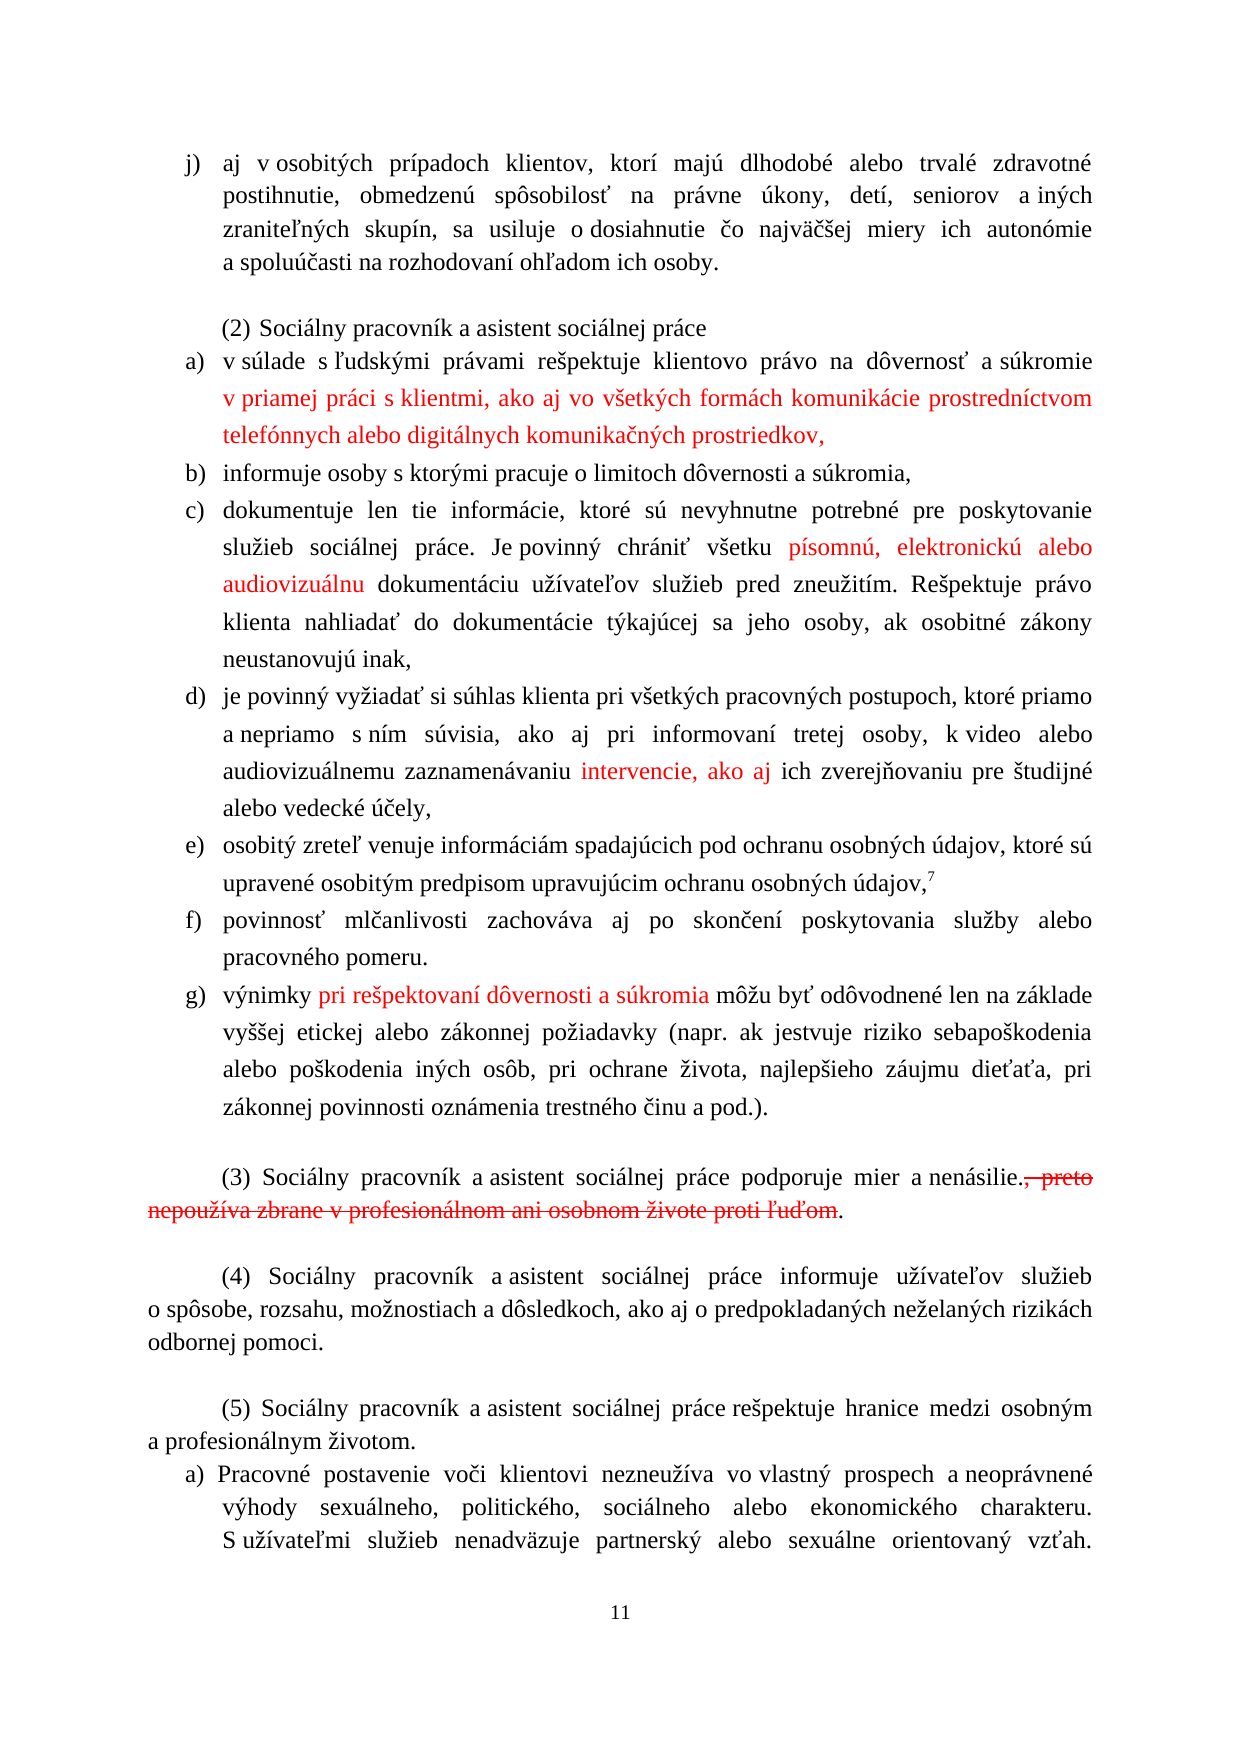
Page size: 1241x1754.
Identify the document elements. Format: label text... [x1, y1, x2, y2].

list (3) Sociálny pracovník a asistent sociálnej práce podporuje mier a nenásilie., preto nepoužíva zbrane v profesionálnom ani osobnom živote proti ľuďom. [148, 1162, 1093, 1224]
list dokumentuje len tie informácie, ktoré sú nevyhnutne potrebné pre poskytovanie služieb sociálnej práce. Je povinný chrániť všetku písomnú, elektronickú alebo audiovizuálnu dokumentáciu užívateľov služieb pred zneužitím. Rešpektuje právo klienta nahliadať do dokumentácie týkajúcej sa jeho osoby, ak osobitné zákony neustanovujú inak, [185, 495, 1093, 673]
list (5) Sociálny pracovník a asistent sociálnej práce rešpektuje hranice medzi osobným a profesionálnym životom. [148, 1393, 1093, 1455]
list výnimky pri rešpektovaní dôvernosti a súkromia môžu byť odôvodnené len na základe vyššej etickej alebo zákonnej požiadavky (napr. ak jestvuje riziko sebapoškodenia alebo poškodenia iných osôb, pri ochrane života, najlepšieho záujmu dieťaťa, pri zákonnej povinnosti oznámenia trestného činu a pod.). [185, 980, 1093, 1120]
list v súlade s ľudskými právami rešpektuje klientovo právo na dôvernosť a súkromie v priamej práci s klientmi, ako aj vo všetkých formách komunikácie prostredníctvom telefónnych alebo digitálnych komunikačných prostriedkov, [185, 346, 1093, 449]
list informuje osoby s ktorými pracuje o limitoch dôvernosti a súkromia, [185, 458, 1093, 486]
list je povinný vyžiadať si súhlas klienta pri všetkých pracovných postupoch, ktoré priamo a nepriamo s ním súvisia, ako aj pri informovaní tretej osoby, k video alebo audiovizuálnemu zaznamenávaniu intervencie, ako aj ich zverejňovaniu pre študijné alebo vedecké účely, [185, 681, 1093, 822]
list Sociálny pracovník a asistent sociálnej práce [221, 313, 1093, 341]
list povinnosť mlčanlivosti zachováva aj po skončení poskytovania služby alebo pracovného pomeru. [185, 905, 1093, 971]
list osobitý zreteľ venuje informáciám spadajúcich pod ochranu osobných údajov, ktoré sú upravené osobitým predpisom upravujúcim ochranu osobných údajov,7 [185, 831, 1093, 897]
list aj v osobitých prípadoch klientov, ktorí majú dlhodobé alebo trvalé zdravotné postihnutie, obmedzenú spôsobilosť na právne úkony, detí, seniorov a iných zraniteľných skupín, sa usiluje o dosiahnutie čo najväčšej miery ich autonómie a spoluúčasti na rozhodovaní ohľadom ich osoby. [185, 148, 1093, 275]
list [185, 1459, 1093, 1554]
list (4) Sociálny pracovník a asistent sociálnej práce informuje užívateľov služieb o spôsobe, rozsahu, možnostiach a dôsledkoch, ako aj o predpokladaných neželaných rizikách odbornej pomoci. [148, 1261, 1093, 1356]
